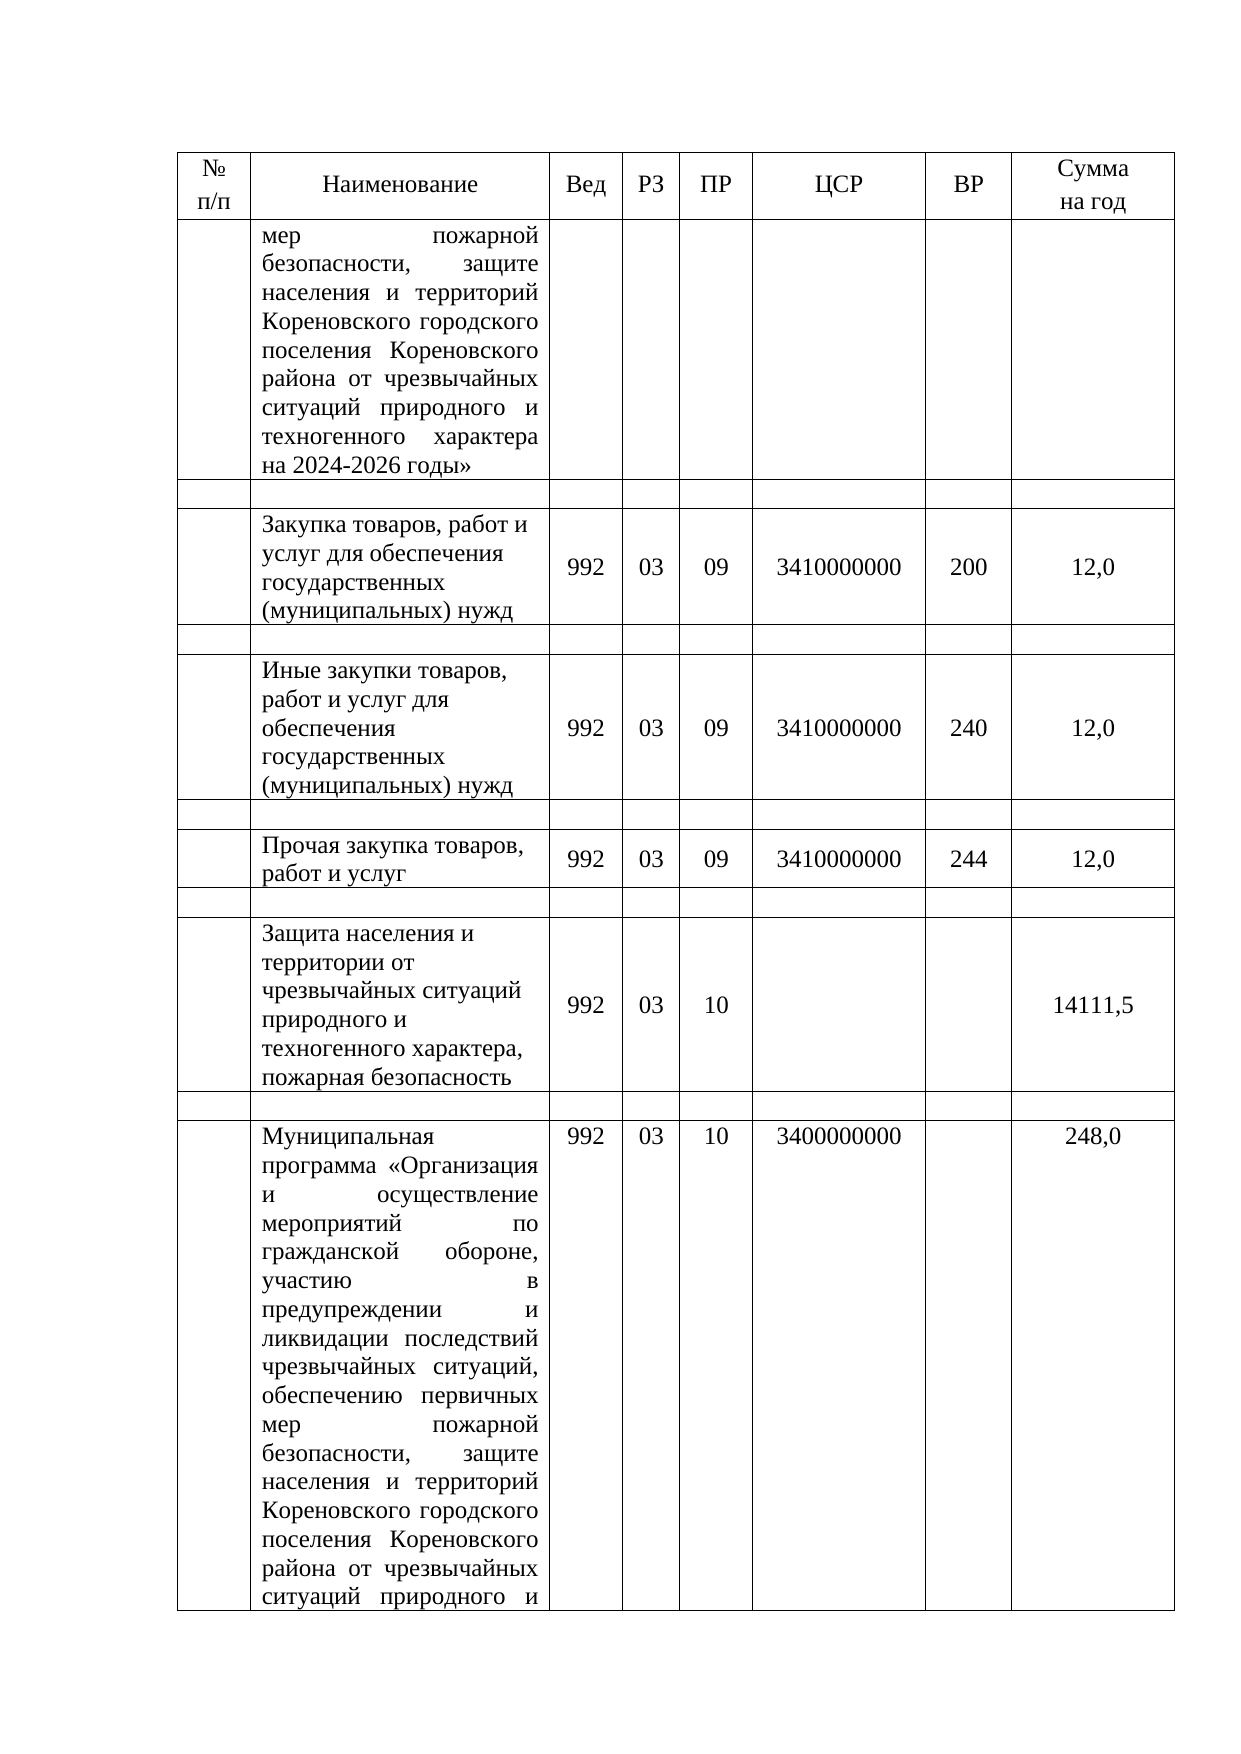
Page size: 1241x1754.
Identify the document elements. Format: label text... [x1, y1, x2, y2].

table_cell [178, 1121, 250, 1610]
table_header № п/п [178, 153, 250, 219]
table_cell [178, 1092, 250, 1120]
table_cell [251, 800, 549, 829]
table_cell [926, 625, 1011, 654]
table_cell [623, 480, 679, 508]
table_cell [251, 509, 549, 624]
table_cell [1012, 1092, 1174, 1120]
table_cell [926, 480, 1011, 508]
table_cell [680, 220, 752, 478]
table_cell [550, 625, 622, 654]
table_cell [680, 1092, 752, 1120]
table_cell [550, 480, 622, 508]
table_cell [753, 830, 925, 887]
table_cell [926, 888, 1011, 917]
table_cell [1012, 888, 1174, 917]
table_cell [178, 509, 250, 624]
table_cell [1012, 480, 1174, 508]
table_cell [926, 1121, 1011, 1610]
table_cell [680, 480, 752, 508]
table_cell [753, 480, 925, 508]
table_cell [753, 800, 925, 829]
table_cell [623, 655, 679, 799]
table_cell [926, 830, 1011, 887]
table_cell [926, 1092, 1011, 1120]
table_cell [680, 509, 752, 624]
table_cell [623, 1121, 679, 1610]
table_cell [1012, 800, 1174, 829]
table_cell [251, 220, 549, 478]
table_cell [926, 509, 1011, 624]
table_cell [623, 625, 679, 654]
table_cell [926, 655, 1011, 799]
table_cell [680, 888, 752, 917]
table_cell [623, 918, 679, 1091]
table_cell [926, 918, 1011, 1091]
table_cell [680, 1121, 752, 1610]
table_header РЗ [623, 153, 679, 219]
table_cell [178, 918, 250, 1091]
table_header ЦСР [753, 153, 925, 219]
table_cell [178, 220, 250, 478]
table_header Сумма на год [1012, 153, 1174, 219]
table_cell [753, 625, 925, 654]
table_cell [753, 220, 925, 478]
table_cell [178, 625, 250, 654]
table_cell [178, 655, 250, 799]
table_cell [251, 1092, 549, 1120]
table_header Вед [550, 153, 622, 219]
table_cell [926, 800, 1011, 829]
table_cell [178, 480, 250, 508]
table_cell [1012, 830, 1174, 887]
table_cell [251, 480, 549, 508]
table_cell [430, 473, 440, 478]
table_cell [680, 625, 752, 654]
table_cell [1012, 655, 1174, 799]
table_header Наименование [251, 153, 549, 219]
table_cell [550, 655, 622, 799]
table_header ВР [926, 153, 1011, 219]
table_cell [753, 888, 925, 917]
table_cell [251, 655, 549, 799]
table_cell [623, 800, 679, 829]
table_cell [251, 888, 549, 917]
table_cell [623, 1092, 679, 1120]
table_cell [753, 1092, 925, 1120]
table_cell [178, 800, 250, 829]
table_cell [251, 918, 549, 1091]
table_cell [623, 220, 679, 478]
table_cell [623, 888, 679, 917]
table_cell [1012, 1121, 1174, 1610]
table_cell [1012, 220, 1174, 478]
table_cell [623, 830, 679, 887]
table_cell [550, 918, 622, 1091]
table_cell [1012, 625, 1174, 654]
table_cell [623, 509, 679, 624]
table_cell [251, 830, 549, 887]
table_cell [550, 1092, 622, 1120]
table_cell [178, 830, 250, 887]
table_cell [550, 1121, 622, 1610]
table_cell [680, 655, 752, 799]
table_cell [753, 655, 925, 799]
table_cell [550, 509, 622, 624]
table_header ПР [680, 153, 752, 219]
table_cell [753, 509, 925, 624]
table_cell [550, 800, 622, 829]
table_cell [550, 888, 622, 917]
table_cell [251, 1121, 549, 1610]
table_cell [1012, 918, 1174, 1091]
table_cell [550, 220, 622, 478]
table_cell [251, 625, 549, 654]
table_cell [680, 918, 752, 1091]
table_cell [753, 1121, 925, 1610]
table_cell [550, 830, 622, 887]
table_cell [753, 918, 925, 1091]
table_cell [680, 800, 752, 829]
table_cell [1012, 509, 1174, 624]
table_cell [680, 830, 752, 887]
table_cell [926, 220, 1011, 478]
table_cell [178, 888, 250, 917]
